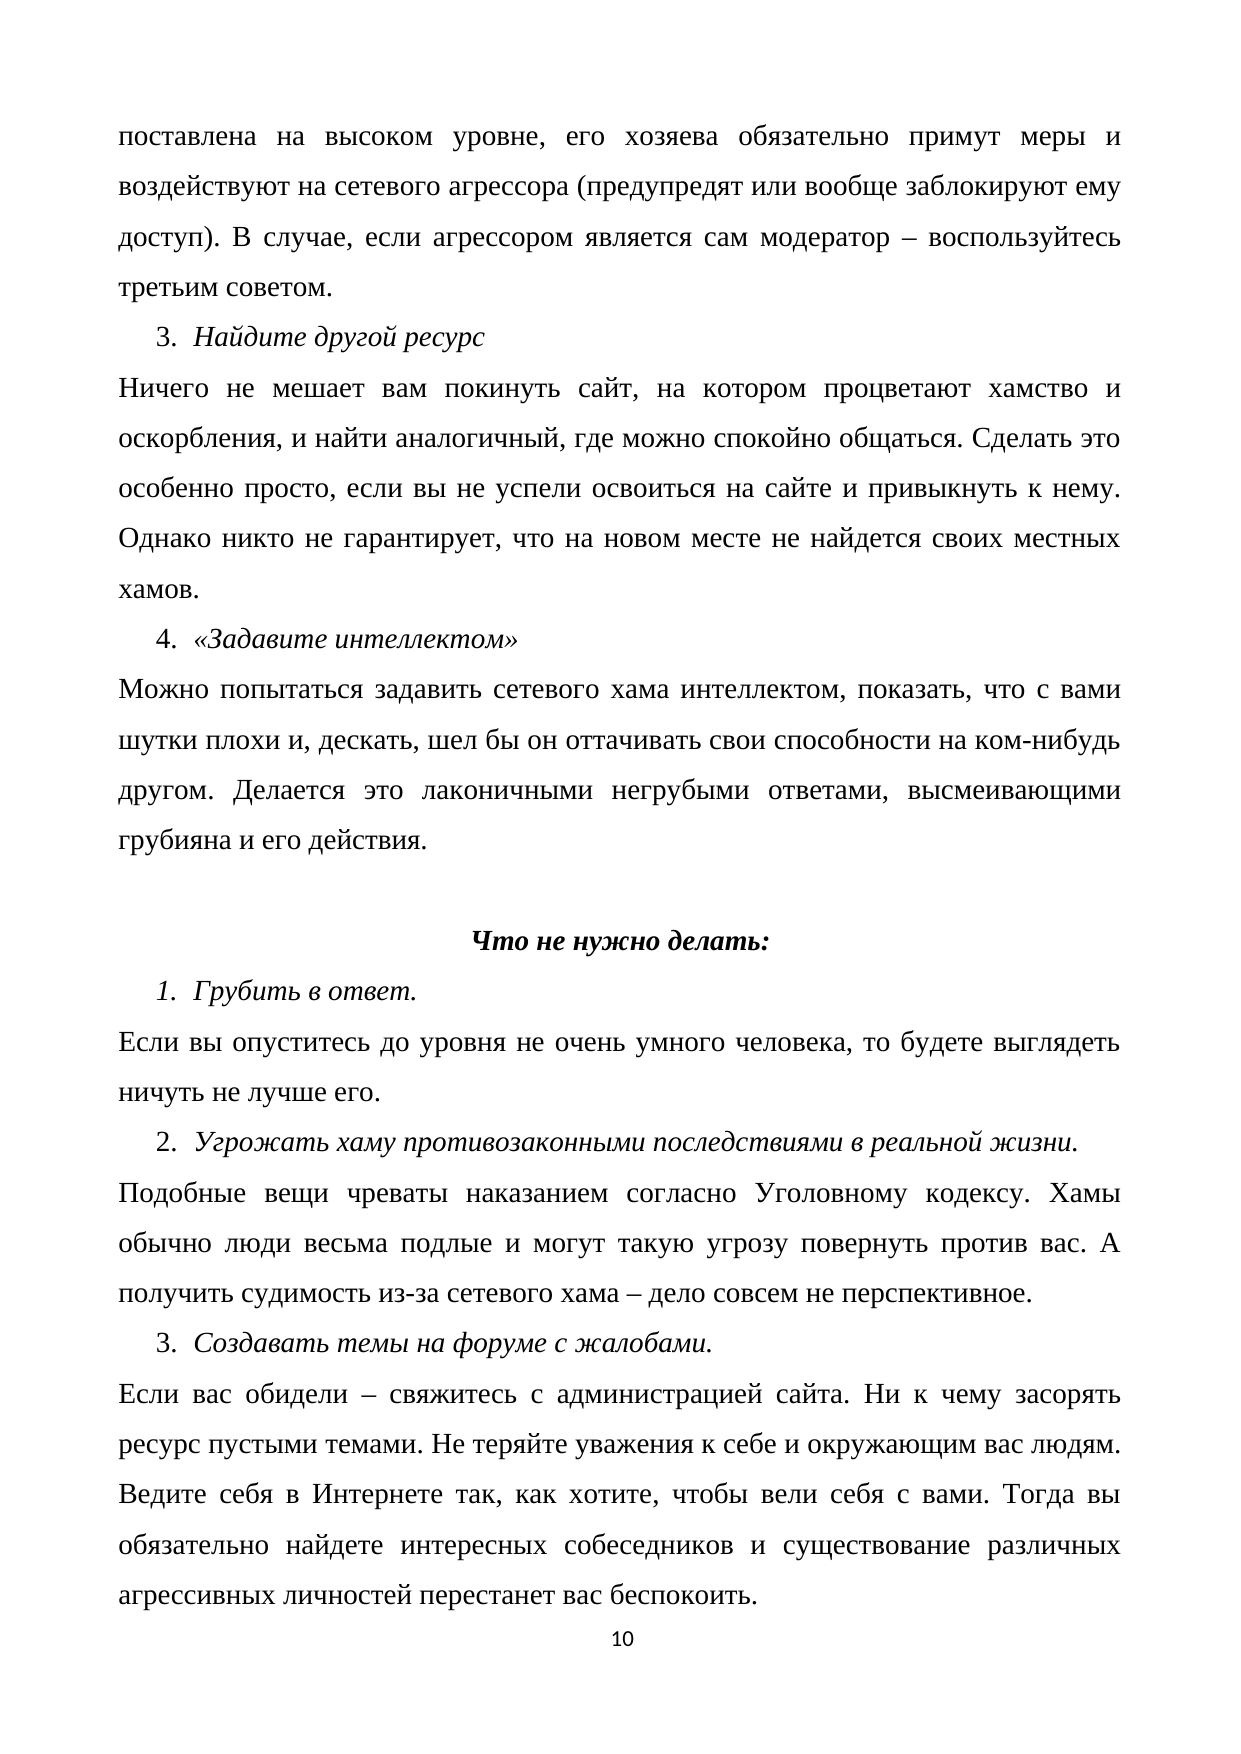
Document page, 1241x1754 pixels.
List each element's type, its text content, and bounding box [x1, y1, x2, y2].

text Если вас обидели – свяжитесь с администрацией сайта. Ни к чему засорять ресурс пустыми темами. Не теряйте уважения к себе и окружающим вас людям. Ведите себя в Интернете так, как хотите, чтобы вели себя с вами. Тогда вы обязательно найдете интересных собеседников и существование различных агрессивных личностей перестанет вас беспокоить. [118, 1376, 1122, 1611]
text Если вы опуститесь до уровня не очень умного человека, то будете выглядеть ничуть не лучше его. [118, 1024, 1122, 1108]
list Создавать темы на форуме с жалобами. [156, 1326, 1122, 1359]
list Угрожать хаму противозаконными последствиями в реальной жизни. [156, 1124, 1122, 1158]
text Подобные вещи чреваты наказанием согласно Уголовному кодексу. Хамы обычно люди весьма подлые и могут такую угрозу повернуть против вас. А получить судимость из-за сетевого хама – дело совсем не перспективное. [118, 1175, 1122, 1309]
list «Задавите интеллектом» [156, 621, 1122, 655]
text Ничего не мешает вам покинуть сайт, на котором процветают хамство и оскорбления, и найти аналогичный, где можно спокойно общаться. Сделать это особенно просто, если вы не успели освоиться на сайте и привыкнуть к нему. Однако никто не гарантирует, что на новом месте не найдется своих местных хамов. [118, 370, 1122, 604]
list Грубить в ответ. [156, 973, 1122, 1007]
text Что не нужно делать: [118, 923, 1122, 957]
text Можно попытаться задавить сетевого хама интеллектом, показать, что с вами шутки плохи и, дескать, шел бы он оттачивать свои способности на ком-нибудь другом. Делается это лаконичными негрубыми ответами, высмеивающими грубияна и его действия. [118, 672, 1122, 856]
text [118, 118, 1122, 303]
list Найдите другой ресурс [156, 319, 1122, 353]
